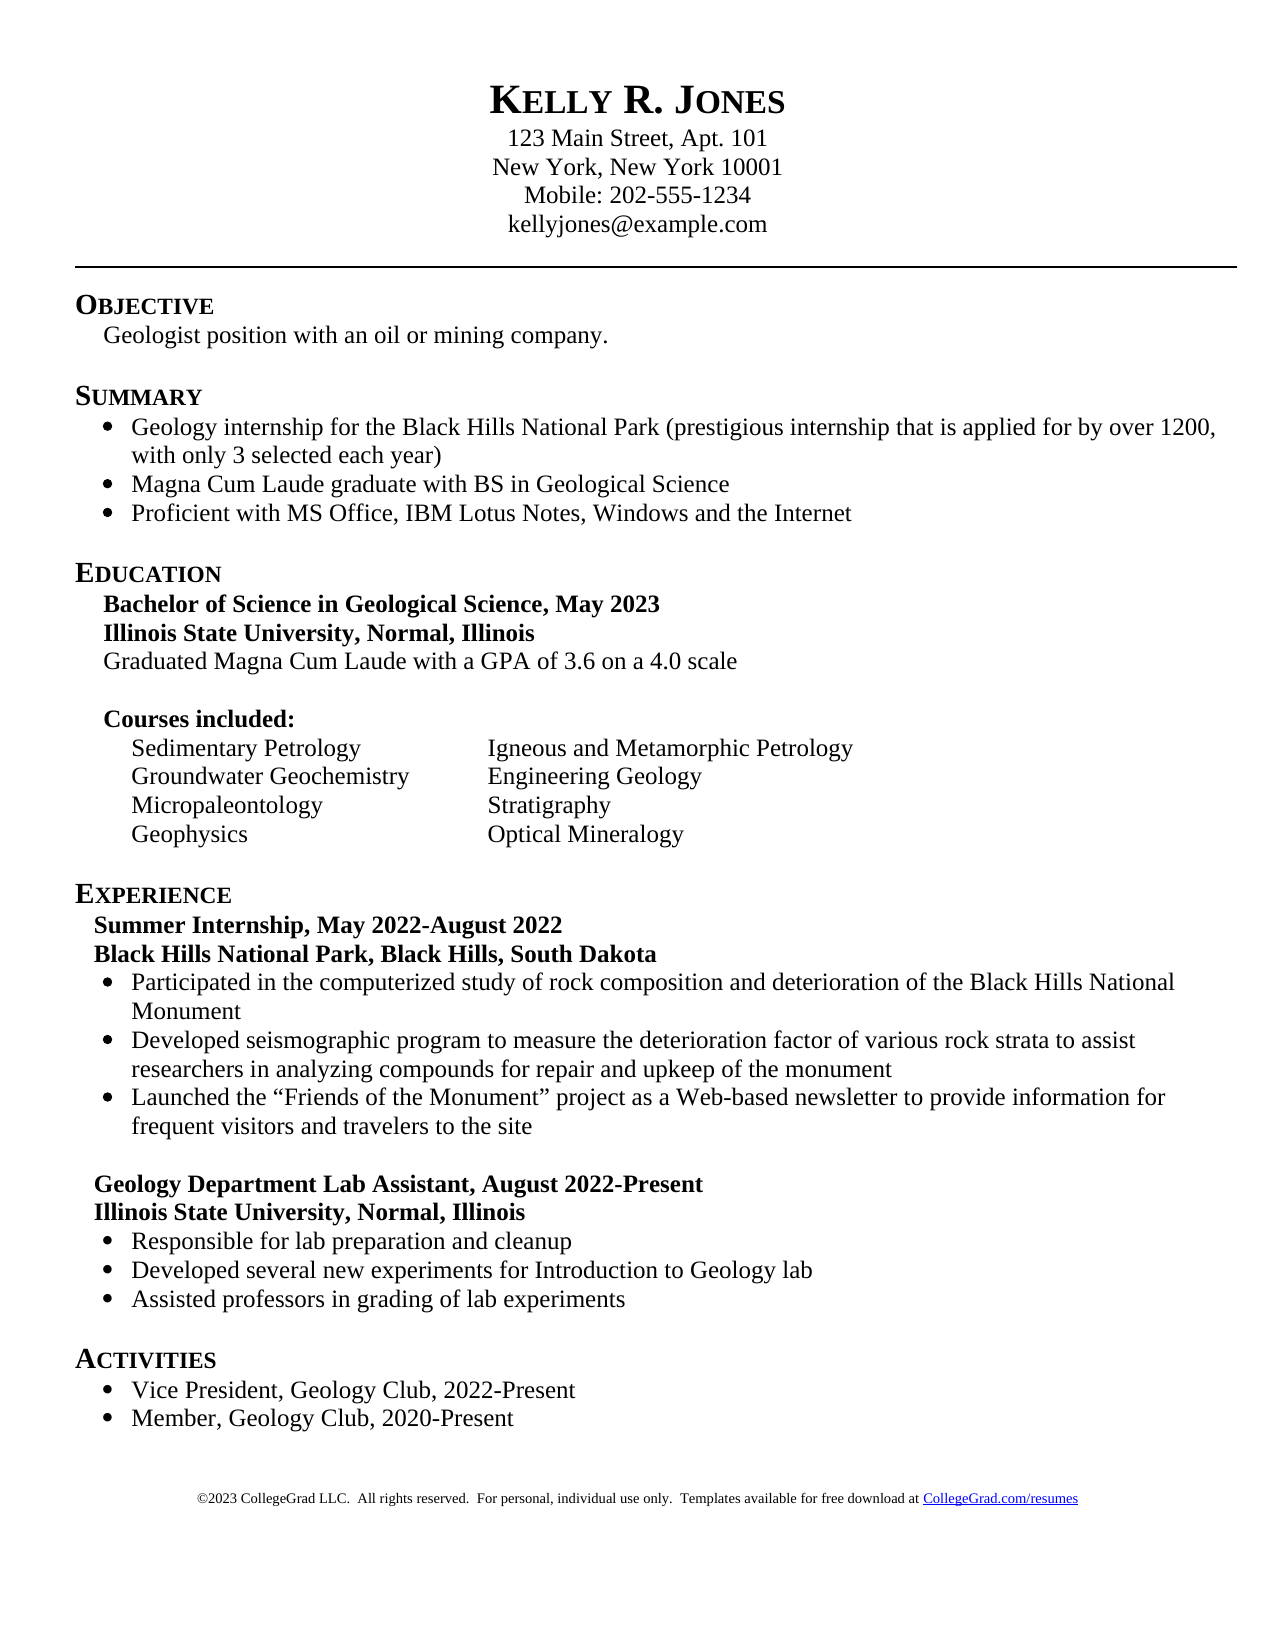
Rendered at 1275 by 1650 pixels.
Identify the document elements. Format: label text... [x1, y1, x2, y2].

list Developed seismographic program to measure the deterioration factor of various rock strata to assist researchers in analyzing compounds for repair and upkeep of the monument [103, 1025, 1237, 1082]
text Sedimentary Petrology Igneous and Metamorphic Petrology [75, 733, 1237, 761]
text Micropaleontology Stratigraphy [75, 790, 1237, 819]
text Objective [75, 287, 1237, 321]
list Assisted professors in grading of lab experiments [103, 1284, 1237, 1312]
list Developed several new experiments for Introduction to Geology lab [103, 1255, 1237, 1284]
text Experience [75, 876, 1237, 910]
list Geology internship for the Black Hills National Park (prestigious internship that is applied for by over 1200, with only 3 selected each year) [103, 412, 1237, 469]
list Responsible for lab preparation and cleanup [103, 1226, 1237, 1255]
list Participated in the computerized study of rock composition and deterioration of the Black Hills National Monument [103, 967, 1237, 1025]
text Illinois State University, Normal, Illinois [75, 1197, 1031, 1226]
text Activities [75, 1341, 1237, 1375]
text Graduated Magna Cum Laude with a GPA of 3.6 on a 4.0 scale [75, 646, 1237, 675]
text Summer Internship, May 2022-August 2022 [75, 910, 1050, 939]
list Proficient with MS Office, IBM Lotus Notes, Windows and the Internet [103, 498, 1237, 527]
text ©2023 CollegeGrad LLC. All rights reserved. For personal, individual use only. Templates available for free download at CollegeGrad.com/resumes [75, 1490, 1200, 1507]
text Mobile: 202-555-1234 [75, 180, 1200, 209]
list Launched the “Friends of the Monument” project as a Web-based newsletter to provide information for frequent visitors and travelers to the site [103, 1082, 1237, 1140]
text Kelly R. Jones [75, 75, 1200, 123]
text Courses included: [75, 704, 1237, 733]
text 123 Main Street, Apt. 101 [75, 123, 1200, 152]
text Geophysics Optical Mineralogy [75, 819, 1237, 848]
text Geologist position with an oil or mining company. [75, 321, 1237, 349]
list Vice President, Geology Club, 2022-Present [103, 1375, 1237, 1403]
text New York, New York 10001 [75, 152, 1200, 180]
text Black Hills National Park, Black Hills, South Dakota [75, 939, 1050, 967]
text Education [75, 555, 1237, 589]
list Magna Cum Laude graduate with BS in Geological Science [103, 469, 1237, 498]
text Groundwater Geochemistry Engineering Geology [75, 761, 1237, 790]
text Summary [75, 378, 1237, 412]
text Illinois State University, Normal, Illinois [75, 618, 1237, 646]
text Bachelor of Science in Geological Science, May 2023 [75, 589, 1237, 618]
text Geology Department Lab Assistant, August 2022-Present [75, 1169, 1031, 1197]
text kellyjones@example.com [75, 209, 1200, 238]
list Member, Geology Club, 2020-Present [103, 1403, 1237, 1432]
